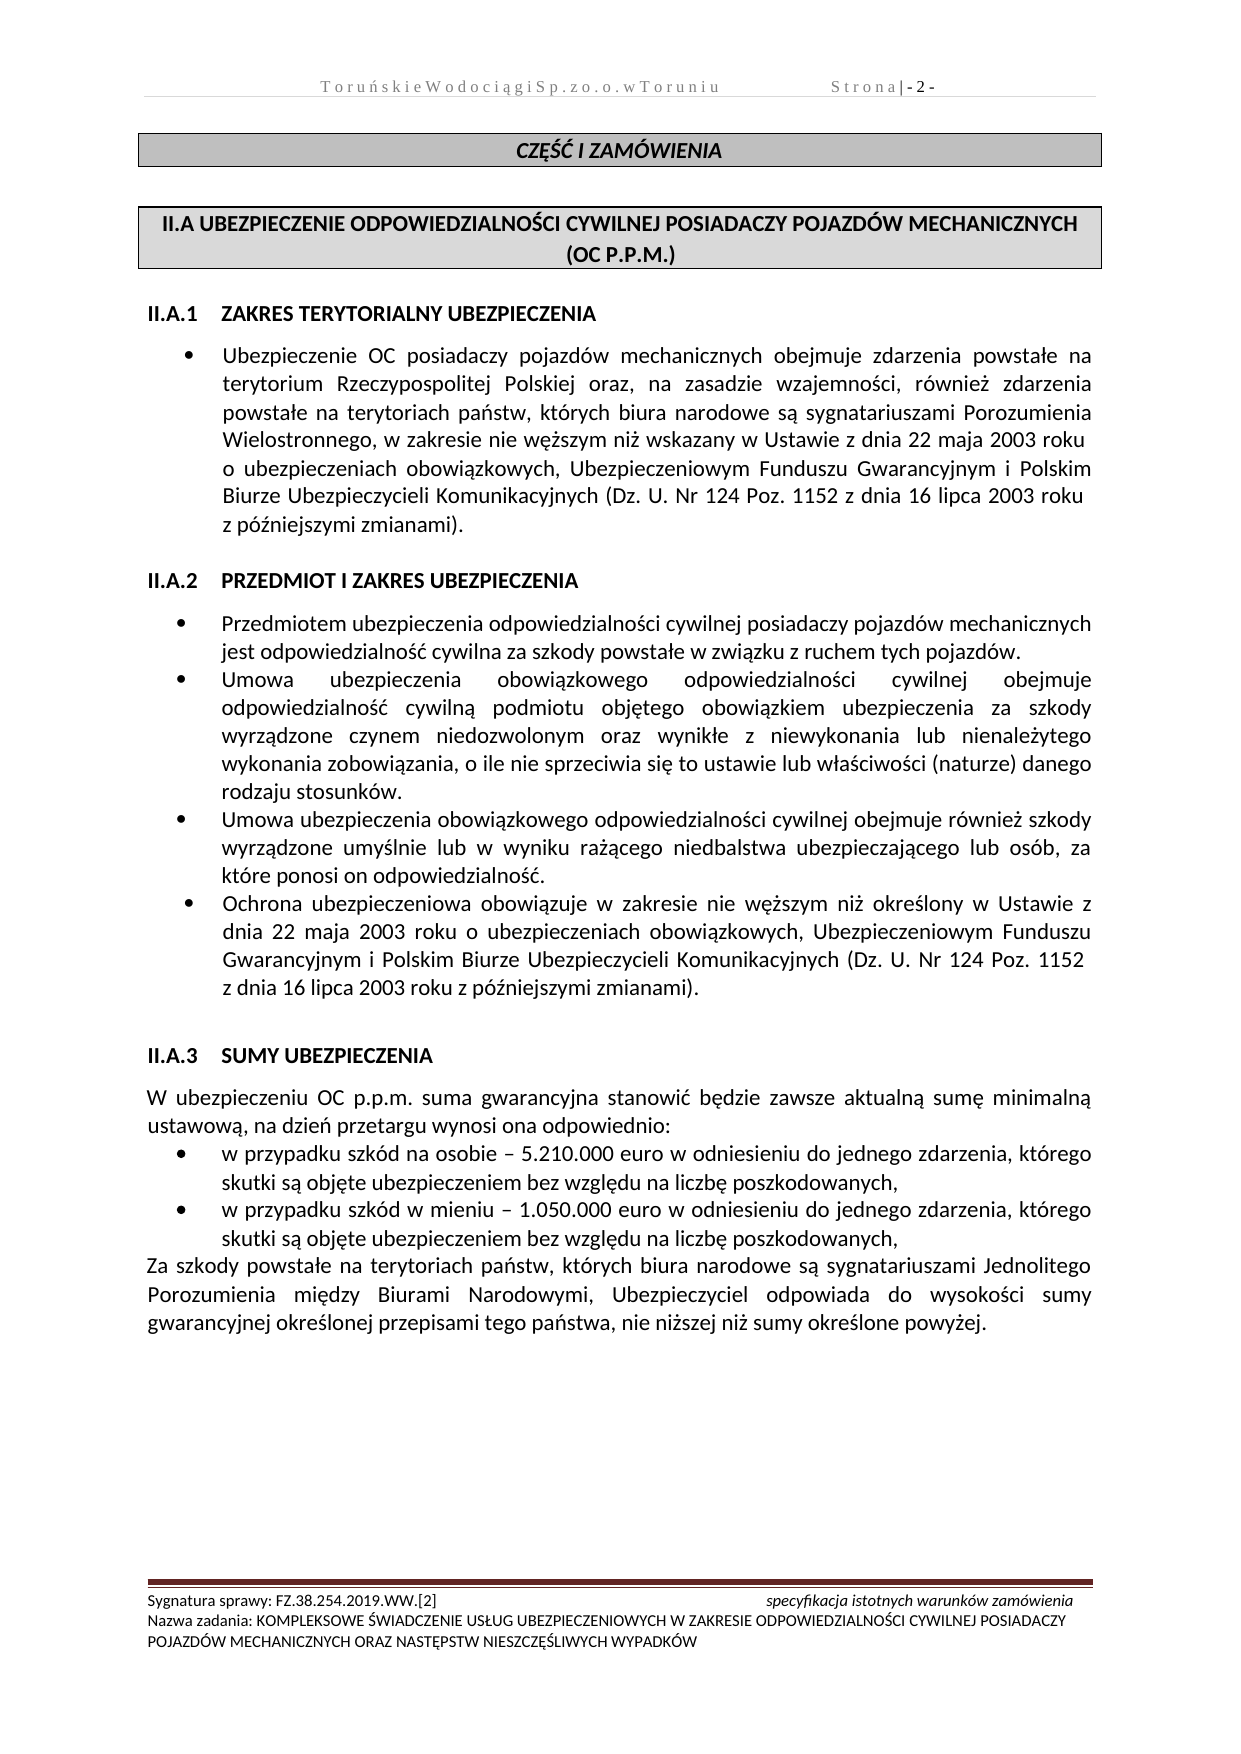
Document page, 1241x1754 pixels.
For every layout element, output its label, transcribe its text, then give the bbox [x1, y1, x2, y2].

list Umowa ubezpieczenia obowiązkowego odpowiedzialności cywilnej obejmuje również szkody wyrządzone umyślnie lub w wyniku rażącego niedbalstwa ubezpieczającego lub osób, za które ponosi on odpowiedzialność. [177, 805, 1093, 889]
list Ochrona ubezpieczeniowa obowiązuje w zakresie nie węższym niż określony w Ustawie z dnia 22 maja 2003 roku o ubezpieczeniach obowiązkowych, Ubezpieczeniowym Funduszu Gwarancyjnym i Polskim Biurze Ubezpieczycieli Komunikacyjnych (Dz. U. Nr 124 Poz. 1152 z dnia 16 lipca 2003 roku z późniejszymi zmianami). [185, 889, 1093, 1001]
text CZĘŚĆ I ZAMÓWIENIA [139, 134, 1101, 166]
text Za szkody powstałe na terytoriach państw, których biura narodowe są sygnatariuszami Jednolitego Porozumienia między Biurami Narodowymi, Ubezpieczyciel odpowiada do wysokości sumy gwarancyjnej określonej przepisami tego państwa, nie niższej niż sumy określone powyżej. [146, 1252, 1093, 1336]
list Ubezpieczenie OC posiadaczy pojazdów mechanicznych obejmuje zdarzenia powstałe na terytorium Rzeczypospolitej Polskiej oraz, na zasadzie wzajemności, również zdarzenia powstałe na terytoriach państw, których biura narodowe są sygnatariuszami Porozumienia Wielostronnego, w zakresie nie węższym niż wskazany w Ustawie z dnia 22 maja 2003 roku o ubezpieczeniach obowiązkowych, Ubezpieczeniowym Funduszu Gwarancyjnym i Polskim Biurze Ubezpieczycieli Komunikacyjnych (Dz. U. Nr 124 Poz. 1152 z dnia 16 lipca 2003 roku z późniejszymi zmianami). [185, 342, 1093, 538]
list Umowa ubezpieczenia obowiązkowego odpowiedzialności cywilnej obejmuje odpowiedzialność cywilną podmiotu objętego obowiązkiem ubezpieczenia za szkody wyrządzone czynem niedozwolonym oraz wynikłe z niewykonania lub nienależytego wykonania zobowiązania, o ile nie sprzeciwia się to ustawie lub właściwości (naturze) danego rodzaju stosunków. [177, 665, 1093, 805]
text II.A UBEZPIECZENIE ODPOWIEDZIALNOŚCI CYWILNEJ POSIADACZY POJAZDÓW MECHANICZNYCH (OC P.P.M.) [139, 208, 1101, 268]
text II.A.1 ZAKRES TERYTORIALNY UBEZPIECZENIA [147, 299, 1093, 327]
text II.A.2 PRZEDMIOT I ZAKRES UBEZPIECZENIA [147, 567, 1093, 594]
list w przypadku szkód na osobie – 5.210.000 euro w odniesieniu do jednego zdarzenia, którego skutki są objęte ubezpieczeniem bez względu na liczbę poszkodowanych, [177, 1139, 1093, 1196]
list w przypadku szkód w mieniu – 1.050.000 euro w odniesieniu do jednego zdarzenia, którego skutki są objęte ubezpieczeniem bez względu na liczbę poszkodowanych, [177, 1196, 1093, 1252]
text II.A.3 SUMY UBEZPIECZENIA [147, 1041, 1093, 1069]
list Przedmiotem ubezpieczenia odpowiedzialności cywilnej posiadaczy pojazdów mechanicznych jest odpowiedzialność cywilna za szkody powstałe w związku z ruchem tych pojazdów. [177, 609, 1093, 665]
text W ubezpieczeniu OC p.p.m. suma gwarancyjna stanowić będzie zawsze aktualną sumę minimalną ustawową, na dzień przetargu wynosi ona odpowiednio: [146, 1083, 1093, 1139]
